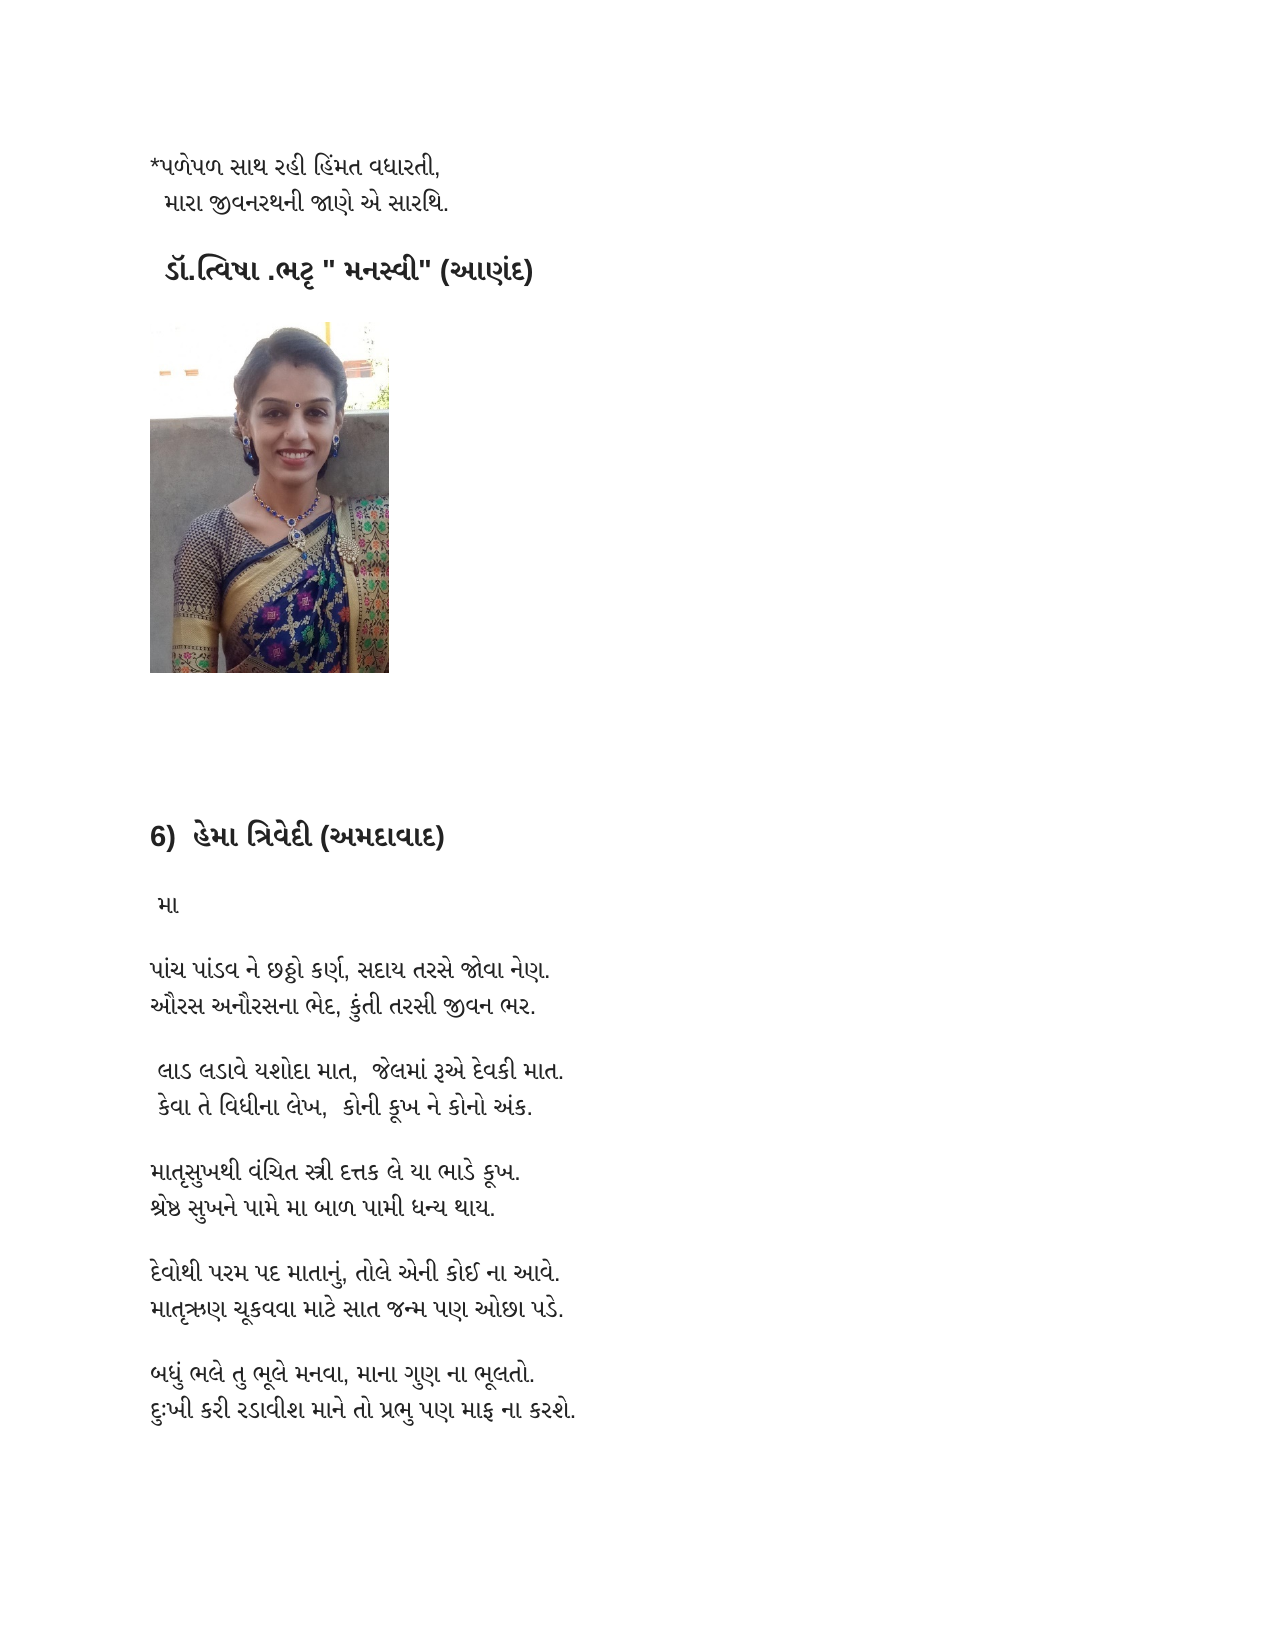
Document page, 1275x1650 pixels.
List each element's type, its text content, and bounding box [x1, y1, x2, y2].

text કેવા તે વિધીના લેખ, કોની કૂખ ને કોનો અંક. [150, 1091, 1125, 1127]
text 6) હેમા ત્રિવેદી (અમદાવાદ) [150, 816, 1125, 860]
text ડૉ.ત્વિષા .ભટૃ " મનસ્વી" (આણંદ) [150, 251, 1125, 294]
text પાંચ પાંડવ ને છઠ્ઠો કર્ણ, સદાય તરસે જોવા નેણ. [150, 954, 1125, 990]
text શ્રે‌ષ્ઠ સુખને પામે મા બાળ પામી ધન્ય થાય. [150, 1192, 1125, 1228]
picture [150, 322, 389, 673]
text માતૃસુખથી વંચિત સ્ત્રી દત્તક લે યા ભાડે કૂખ. [150, 1156, 1125, 1192]
text માતૃઋણ ચૂકવવા માટે સાત જન્મ પણ ઓછા પડે. [150, 1293, 1125, 1329]
text ઔરસ અનૌરસના ભેદ, કુંતી તરસી જીવન ભર. [150, 990, 1125, 1026]
text મા [150, 889, 1125, 925]
text બધું ભલે તુ ભૂલે મનવા, માના ગુણ ના ભૂલતો. [150, 1358, 1125, 1394]
text *પળેપળ સાથ રહી હિંમત વધારતી, મારા જીવનરથની જાણે એ સારથિ. [150, 150, 1125, 222]
text લાડ લડાવે યશોદા માત, જેલમાં રૂએ દેવકી માત. [150, 1055, 1125, 1091]
text દુઃખી કરી રડાવીશ માને તો પ્રભુ પણ માફ ના કરશે. [150, 1394, 1125, 1430]
text દેવોથી પરમ પદ માતાનું, તોલે એની કોઈ ના આવે. [150, 1257, 1125, 1293]
